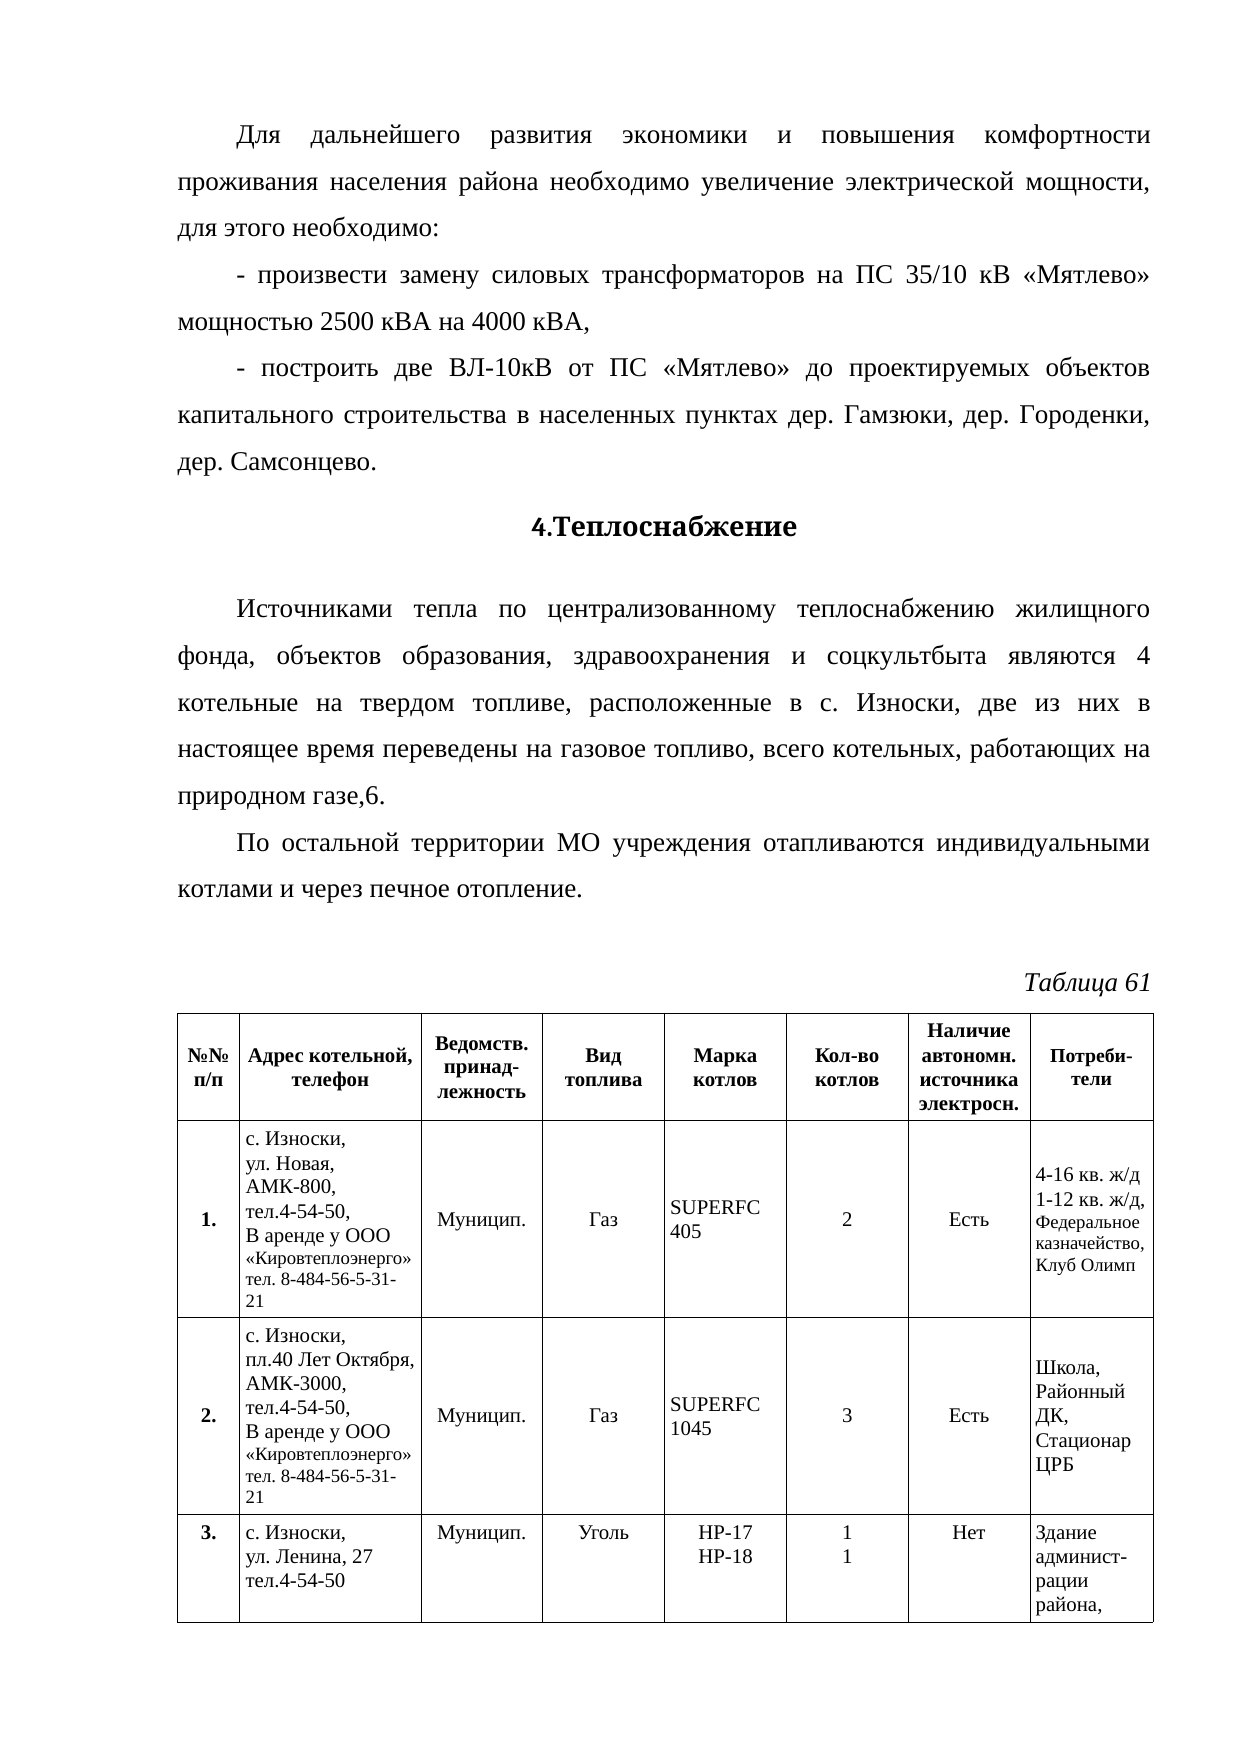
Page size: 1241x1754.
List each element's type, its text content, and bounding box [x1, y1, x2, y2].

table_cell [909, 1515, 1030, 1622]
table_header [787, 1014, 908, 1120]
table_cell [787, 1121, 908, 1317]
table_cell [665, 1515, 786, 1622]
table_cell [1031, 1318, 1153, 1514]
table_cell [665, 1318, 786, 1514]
text Для дальнейшего развития экономики и повышения комфортности проживания населения района необходимо увеличение электрической мощности, для этого необходимо: [177, 118, 1152, 243]
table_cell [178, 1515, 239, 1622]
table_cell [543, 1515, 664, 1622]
text Источниками тепла по централизованному теплоснабжению жилищного фонда, объектов образования, здравоохранения и соцкультбыта являются 4 котельные на твердом топливе, расположенные в с. Износки, две из них в настоящее время переведены на газовое топливо, всего котельных, работающих на природном газе,6. [177, 592, 1152, 810]
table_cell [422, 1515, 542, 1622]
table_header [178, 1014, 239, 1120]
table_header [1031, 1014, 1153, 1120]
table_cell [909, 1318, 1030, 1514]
text Таблица 61 [177, 966, 1152, 997]
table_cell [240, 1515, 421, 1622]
subtitle 4.Теплоснабжение [177, 512, 1152, 543]
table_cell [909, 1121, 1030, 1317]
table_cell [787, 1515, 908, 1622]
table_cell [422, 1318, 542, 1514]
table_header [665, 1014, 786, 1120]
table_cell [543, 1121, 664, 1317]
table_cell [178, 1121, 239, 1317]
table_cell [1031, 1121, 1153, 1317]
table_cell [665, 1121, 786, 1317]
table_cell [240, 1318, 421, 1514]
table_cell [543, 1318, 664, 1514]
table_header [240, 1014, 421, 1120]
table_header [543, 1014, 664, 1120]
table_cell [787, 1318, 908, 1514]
text - произвести замену силовых трансформаторов на ПС 35/10 кВ «Мятлево» мощностью 2500 кВА на 4000 кВА, [177, 258, 1152, 336]
text По остальной территории МО учреждения отапливаются индивидуальными котлами и через печное отопление. [177, 826, 1152, 904]
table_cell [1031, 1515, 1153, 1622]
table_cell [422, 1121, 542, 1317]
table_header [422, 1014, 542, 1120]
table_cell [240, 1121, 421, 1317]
text - построить две ВЛ-10кВ от ПС «Мятлево» до проектируемых объектов капитального строительства в населенных пунктах дер. Гамзюки, дер. Городенки, дер. Самсонцево. [177, 351, 1152, 476]
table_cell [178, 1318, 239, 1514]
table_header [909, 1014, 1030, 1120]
